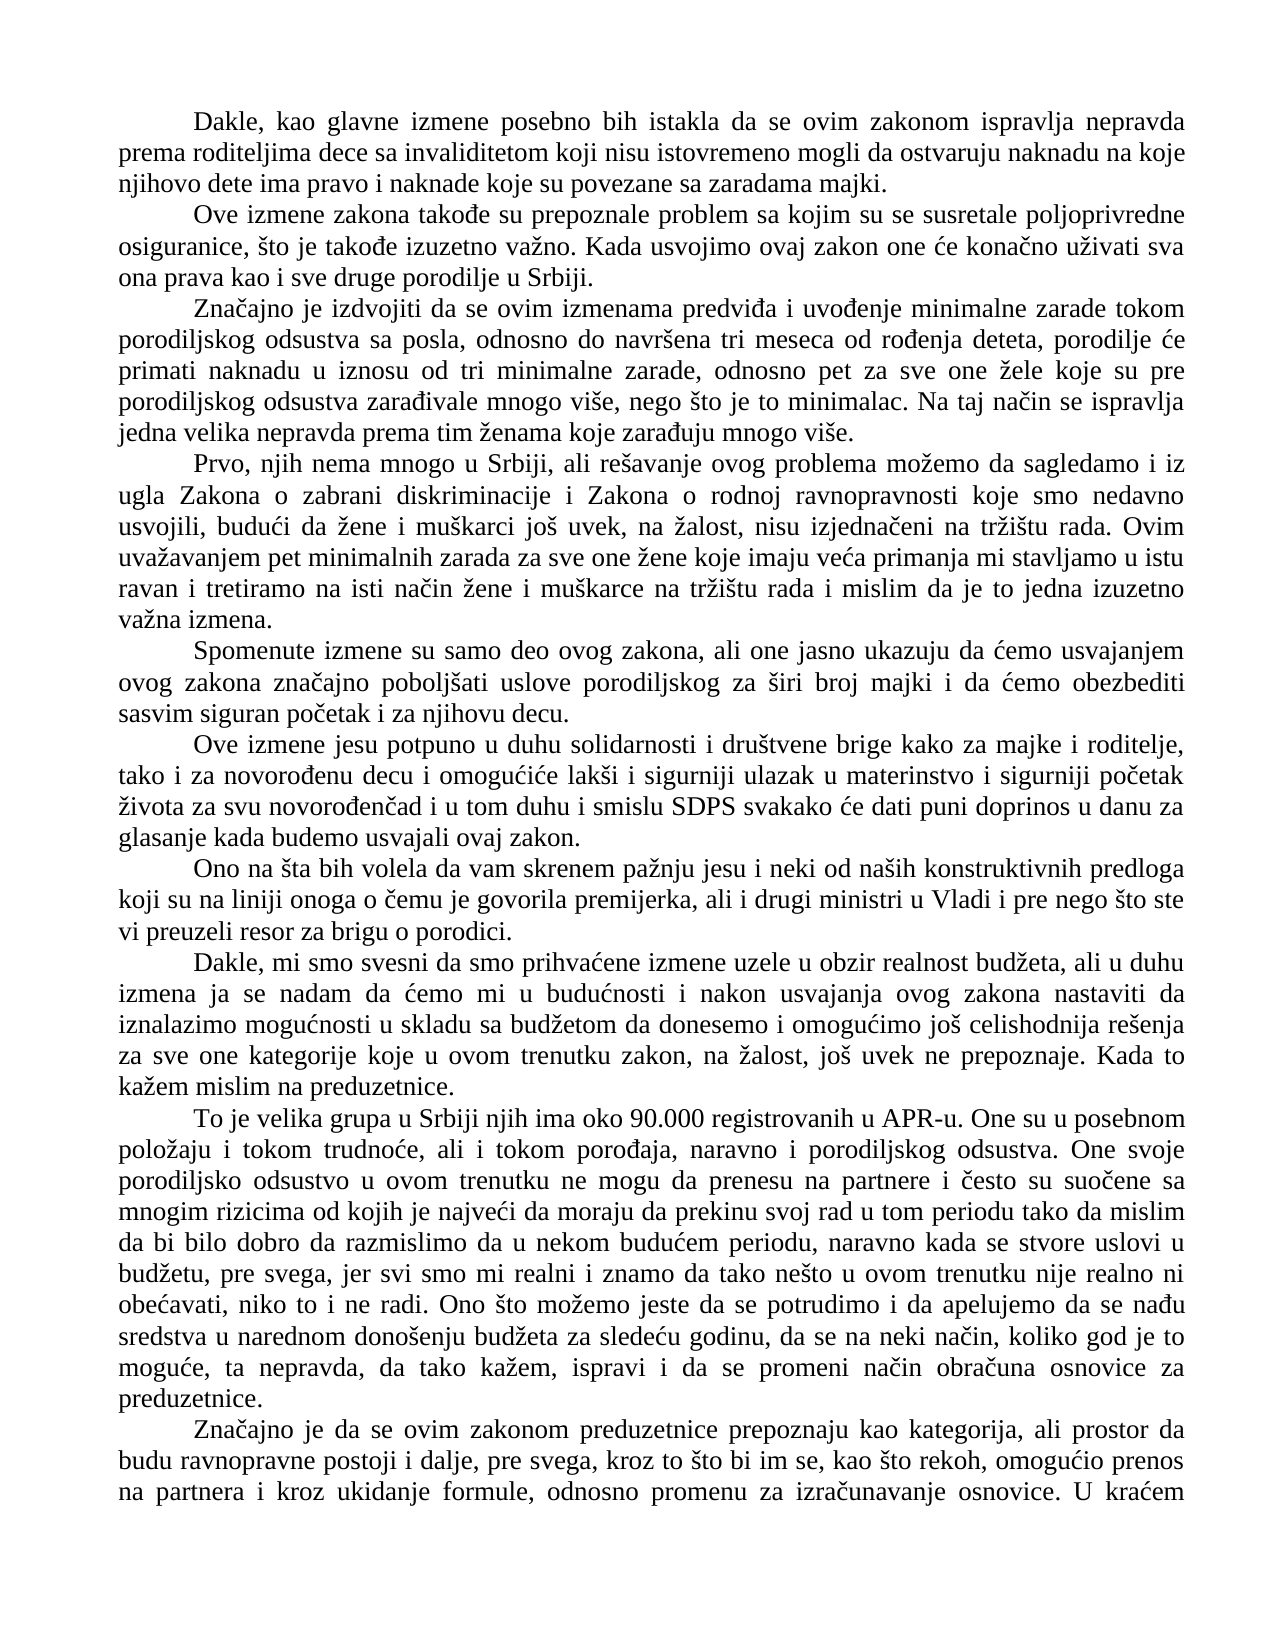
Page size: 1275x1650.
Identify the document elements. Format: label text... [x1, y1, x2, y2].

text Dakle, mi smo svesni da smo prihvaćene izmene uzele u obzir realnost budžeta, ali u duhu izmena ja se nadam da ćemo mi u budućnosti i nakon usvajanja ovog zakona nastaviti da iznalazimo mogućnosti u skladu sa budžetom da donesemo i omogućimo još celishodnija rešenja za sve one kategorije koje u ovom trenutku zakon, na žalost, još uvek ne prepoznaje. Kada to kažem mislim na preduzetnice. [118, 946, 1186, 1102]
text Dakle, kao glavne izmene posebno bih istakla da se ovim zakonom ispravlja nepravda prema roditeljima dece sa invaliditetom koji nisu istovremeno mogli da ostvaruju naknadu na koje njihovo dete ima pravo i naknade koje su povezane sa zaradama majki. [118, 105, 1186, 198]
text Prvo, njih nema mnogo u Srbiji, ali rešavanje ovog problema možemo da sagledamo i iz ugla Zakona o zabrani diskriminacije i Zakona o rodnoj ravnopravnosti koje smo nedavno usvojili, budući da žene i muškarci još uvek, na žalost, nisu izjednačeni na tržištu rada. Ovim uvažavanjem pet minimalnih zarada za sve one žene koje imaju veća primanja mi stavljamo u istu ravan i tretiramo na isti način žene i muškarce na tržištu rada i mislim da je to jedna izuzetno važna izmena. [118, 448, 1186, 634]
text Značajno je izdvojiti da se ovim izmenama predviđa i uvođenje minimalne zarade tokom porodiljskog odsustva sa posla, odnosno do navršena tri meseca od rođenja deteta, porodilje će primati naknadu u iznosu od tri minimalne zarade, odnosno pet za sve one žele koje su pre porodiljskog odsustva zarađivale mnogo više, nego što je to minimalac. Na taj način se ispravlja jedna velika nepravda prema tim ženama koje zarađuju mnogo više. [118, 292, 1186, 448]
text To je velika grupa u Srbiji njih ima oko 90.000 registrovanih u APR-u. One su u posebnom položaju i tokom trudnoće, ali i tokom porođaja, naravno i porodiljskog odsustva. One svoje porodiljsko odsustvo u ovom trenutku ne mogu da prenesu na partnere i često su suočene sa mnogim rizicima od kojih je najveći da moraju da prekinu svoj rad u tom periodu tako da mislim da bi bilo dobro da razmislimo da u nekom budućem periodu, naravno kada se stvore uslovi u budžetu, pre svega, jer svi smo mi realni i znamo da tako nešto u ovom trenutku nije realno ni obećavati, niko to i ne radi. Ono što možemo jeste da se potrudimo i da apelujemo da se nađu sredstva u narednom donošenju budžeta za sledeću godinu, da se na neki način, koliko god je to moguće, ta nepravda, da tako kažem, ispravi i da se promeni način obračuna osnovice za preduzetnice. [118, 1102, 1186, 1413]
text Spomenute izmene su samo deo ovog zakona, ali one jasno ukazuju da ćemo usvajanjem ovog zakona značajno poboljšati uslove porodiljskog za širi broj majki i da ćemo obezbediti sasvim siguran početak i za njihovu decu. [118, 634, 1186, 728]
text Ove izmene zakona takođe su prepoznale problem sa kojim su se susretale poljoprivredne osiguranice, što je takođe izuzetno važno. Kada usvojimo ovaj zakon one će konačno uživati sva ona prava kao i sve druge porodilje u Srbiji. [118, 198, 1186, 292]
text Ono na šta bih volela da vam skrenem pažnju jesu i neki od naših konstruktivnih predloga koji su na liniji onoga o čemu je govorila premijerka, ali i drugi ministri u Vladi i pre nego što ste vi preuzeli resor za brigu o porodici. [118, 852, 1186, 946]
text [118, 1413, 1186, 1507]
text Ove izmene jesu potpuno u duhu solidarnosti i društvene brige kako za majke i roditelje, tako i za novorođenu decu i omogućiće lakši i sigurniji ulazak u materinstvo i sigurniji početak života za svu novorođenčad i u tom duhu i smislu SDPS svakako će dati puni doprinos u danu za glasanje kada budemo usvajali ovaj zakon. [118, 728, 1186, 852]
